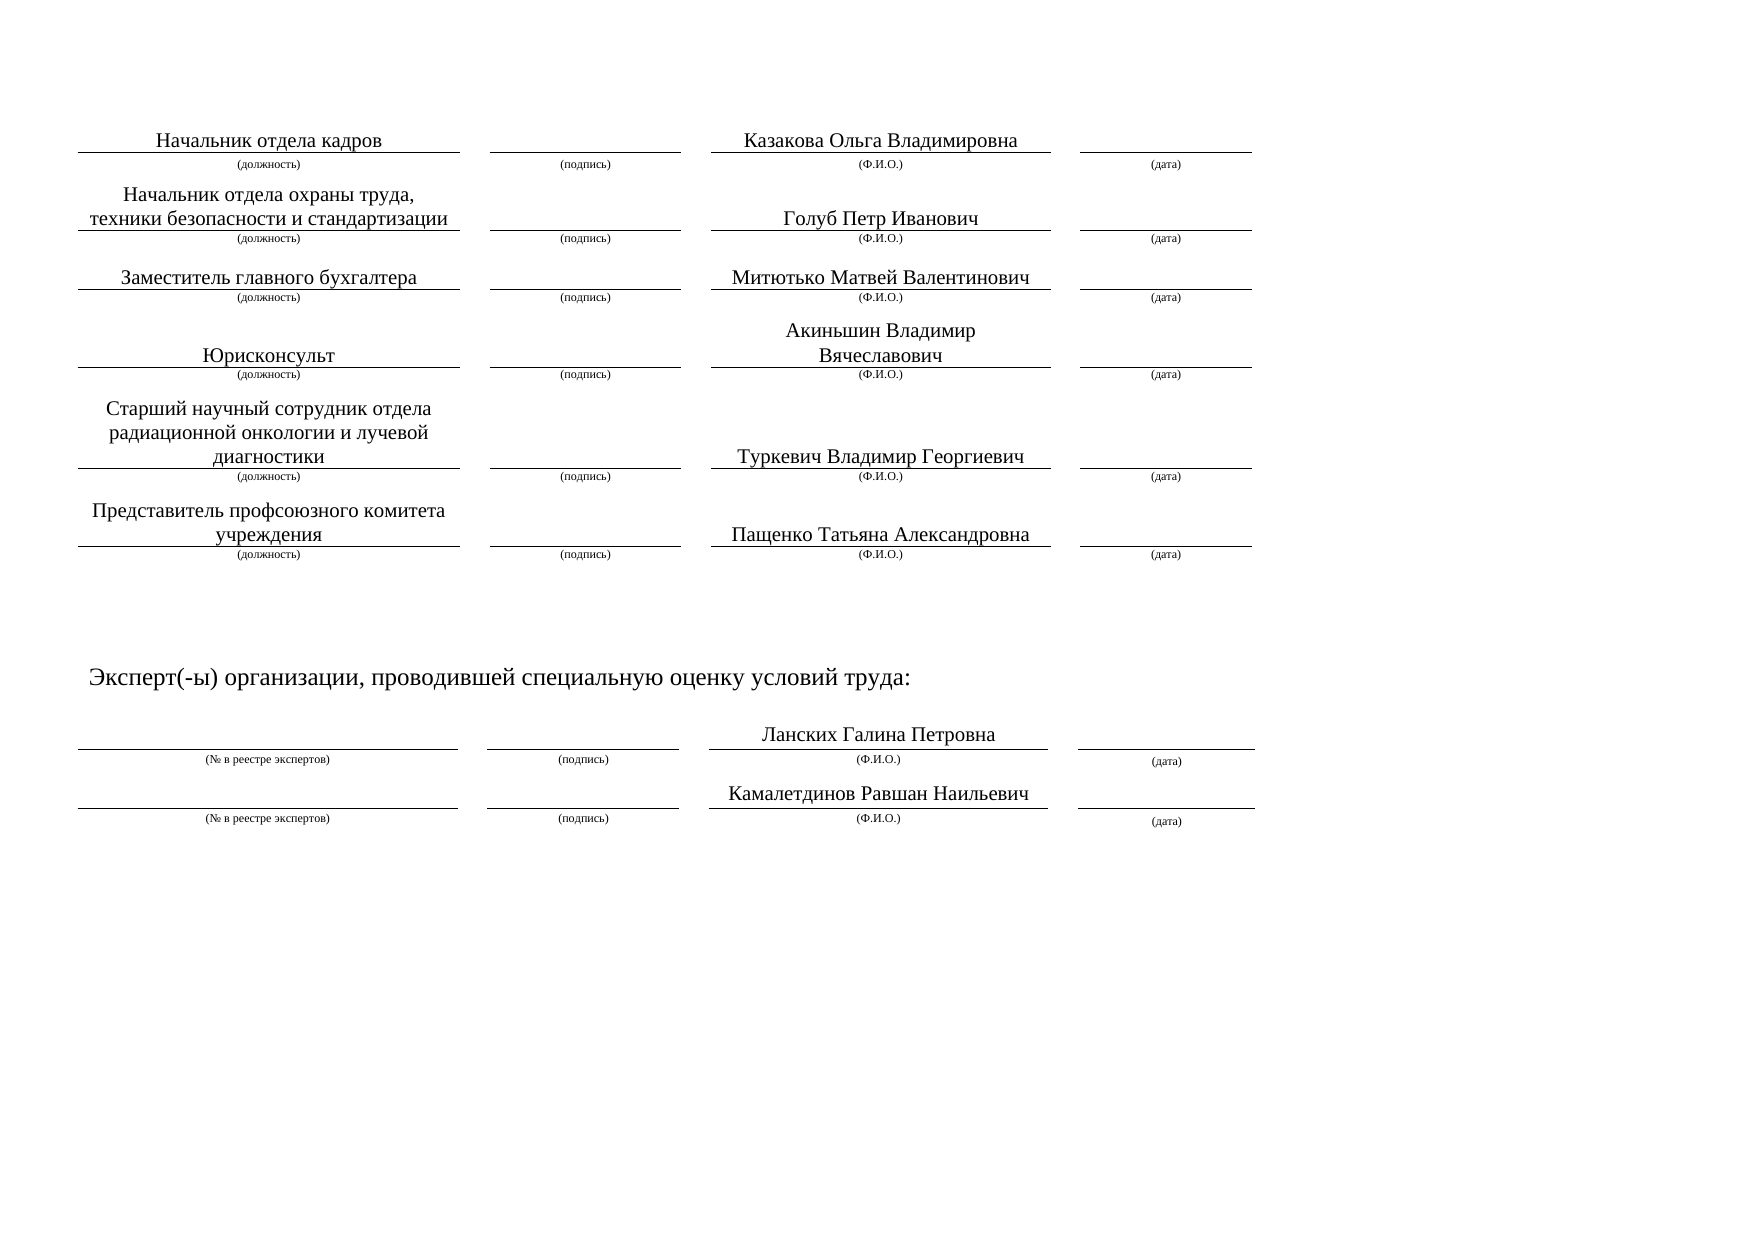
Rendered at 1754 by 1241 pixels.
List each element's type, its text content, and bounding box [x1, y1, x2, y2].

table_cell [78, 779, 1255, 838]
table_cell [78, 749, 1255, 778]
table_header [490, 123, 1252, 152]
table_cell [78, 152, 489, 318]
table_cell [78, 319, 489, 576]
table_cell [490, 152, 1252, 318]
text Эксперт(-ы) организации, проводившей специальную оценку условий труда: [89, 662, 1665, 691]
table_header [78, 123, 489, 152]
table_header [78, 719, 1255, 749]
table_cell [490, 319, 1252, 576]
